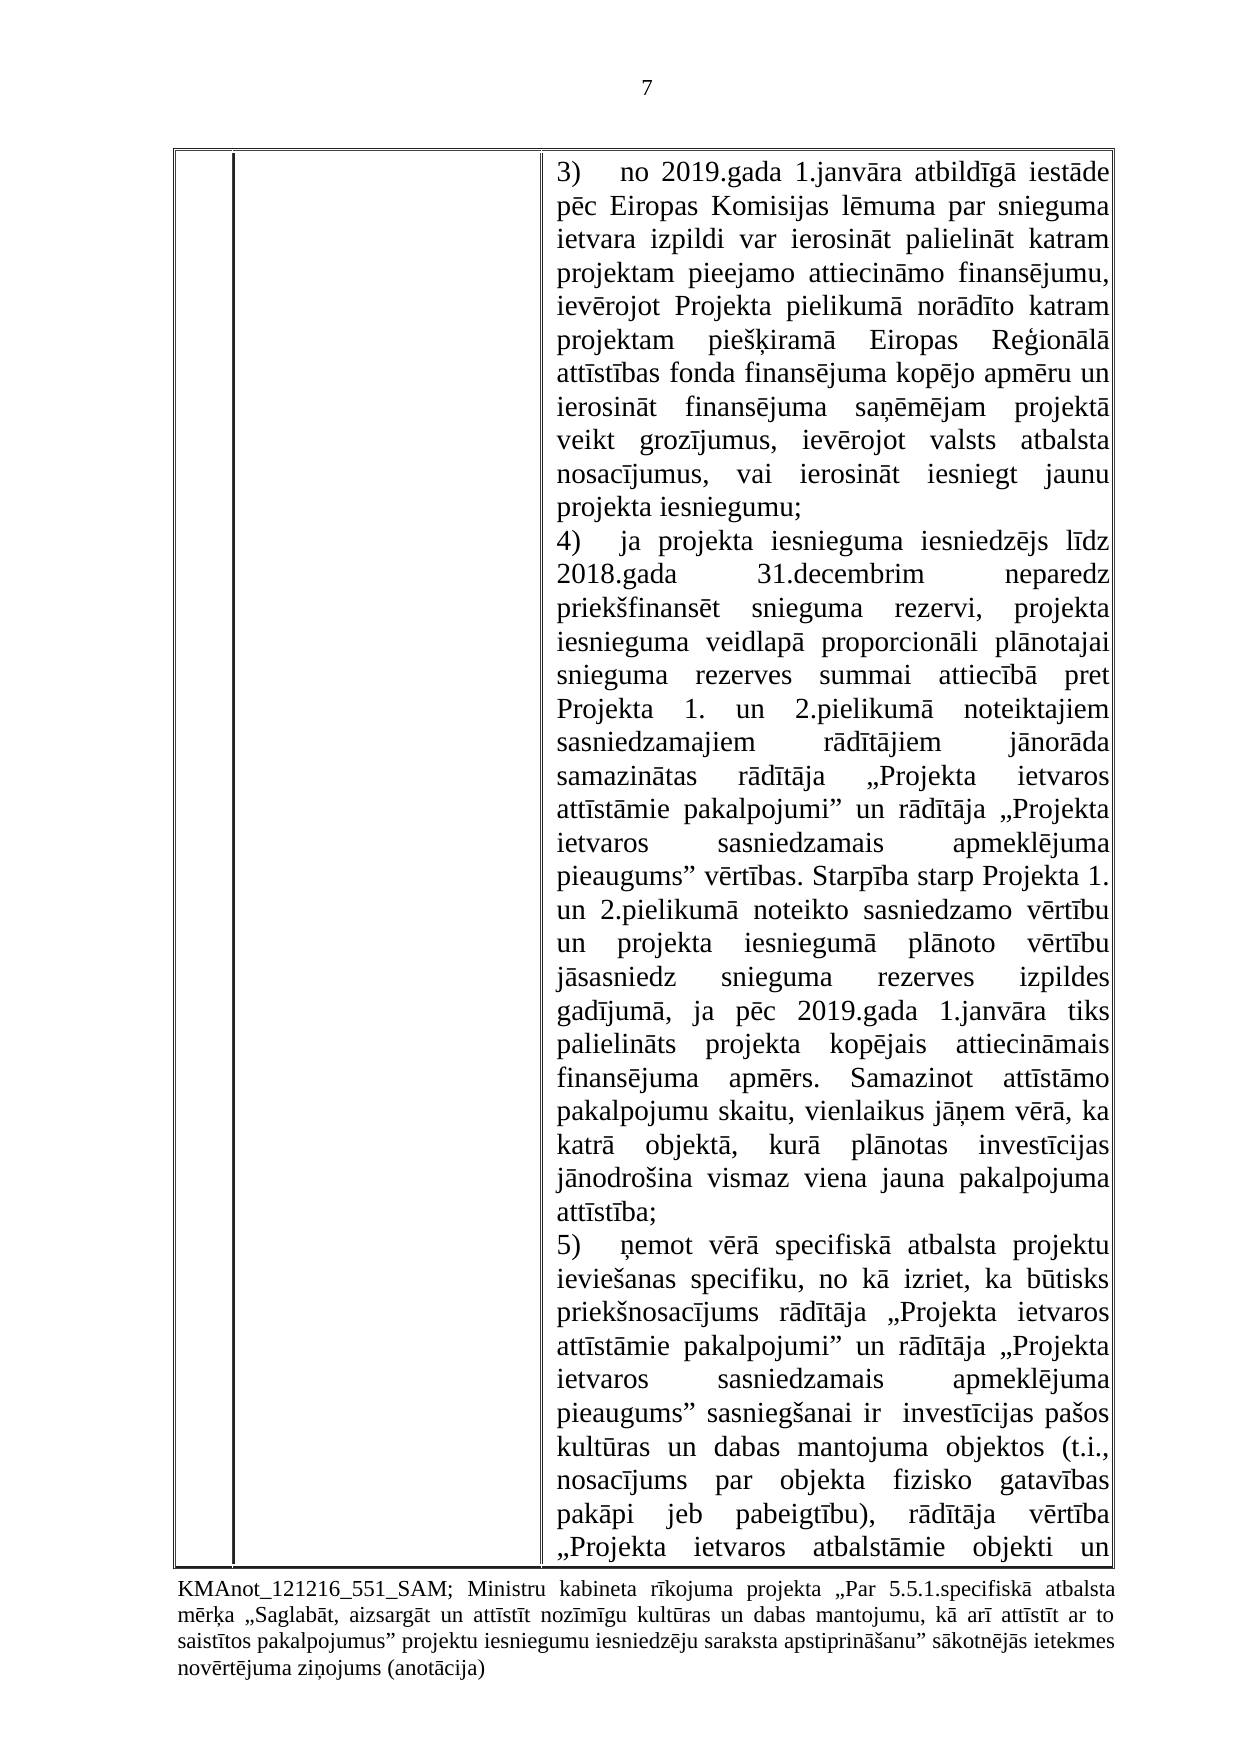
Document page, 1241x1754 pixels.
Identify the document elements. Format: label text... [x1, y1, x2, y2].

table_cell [233, 151, 542, 1566]
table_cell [542, 151, 1112, 1566]
table_cell 2. [174, 149, 233, 1566]
